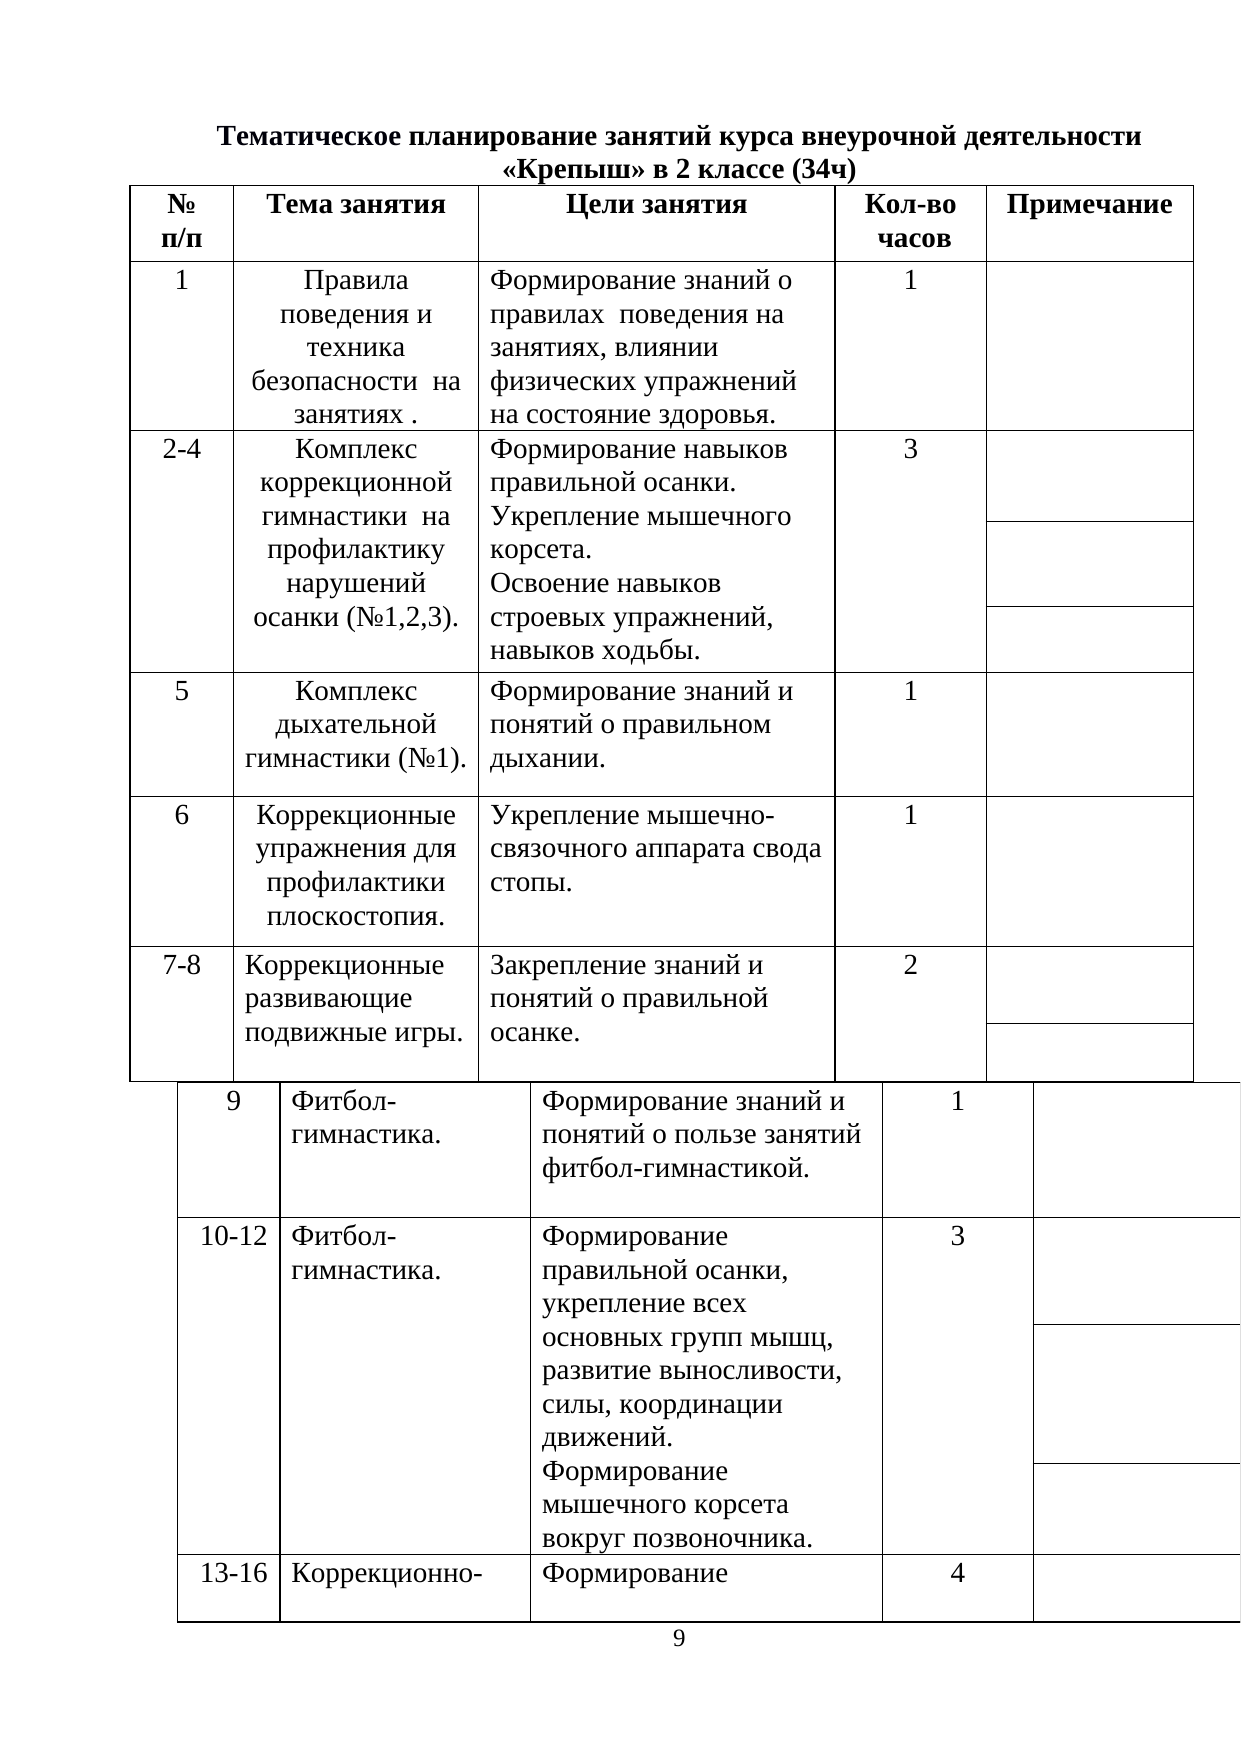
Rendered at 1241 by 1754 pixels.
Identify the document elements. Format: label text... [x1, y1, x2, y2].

table_header Кол-во часов [836, 186, 986, 261]
table_cell [1034, 1325, 1240, 1462]
table_cell [987, 673, 1193, 796]
table_header Цели занятия [479, 186, 834, 261]
table_cell [1034, 1218, 1240, 1324]
table_cell 4 [883, 1555, 1033, 1621]
table_cell [987, 1024, 1193, 1081]
table_cell 5 [131, 673, 233, 796]
table_cell 3 [883, 1218, 1033, 1554]
text Тематическое планирование занятий курса внеурочной деятельности «Крепыш» в 2 классе (34ч) [177, 118, 1181, 185]
table_cell 10-12 [178, 1218, 279, 1554]
table_header Фитбол-гимнастика. [281, 1083, 530, 1217]
table_cell 1 [836, 673, 986, 796]
table_cell Закрепление знаний и понятий о правильной осанке. [479, 947, 834, 1081]
table_cell 7-8 [131, 947, 233, 1081]
table_header [1034, 1083, 1240, 1217]
table_header Тема занятия [234, 186, 478, 261]
table_cell 1 [836, 797, 986, 946]
table_cell Фитбол-гимнастика. [281, 1218, 530, 1554]
table_cell 1 [131, 262, 233, 430]
table_cell [987, 947, 1193, 1023]
table_cell Укрепление мышечно-связочного аппарата свода стопы. [479, 797, 834, 946]
table_cell [987, 431, 1193, 521]
table_cell 3 [836, 431, 986, 672]
table_cell 2-4 [131, 431, 233, 672]
table_cell 13-16 [178, 1555, 279, 1621]
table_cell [281, 1555, 530, 1621]
table_cell [987, 522, 1193, 606]
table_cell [531, 1555, 882, 1621]
table_cell Формирование навыков правильной осанки. Укрепление мышечного корсета. Освоение навыков строевых упражнений, навыков ходьбы. [479, 431, 834, 672]
table_cell 1 [836, 262, 986, 430]
table_cell [987, 607, 1193, 672]
table_cell 2 [836, 947, 986, 1081]
table_cell Формирование знаний и понятий о правильном дыхании. [479, 673, 834, 796]
table_cell [987, 797, 1193, 946]
table_cell [1034, 1464, 1240, 1554]
table_header Формирование знаний и понятий о пользе занятий фитбол-гимнастикой. [531, 1083, 882, 1217]
table_cell 6 [131, 797, 233, 946]
table_cell [1034, 1555, 1240, 1621]
table_cell Формирование правильной осанки, укрепление всех основных групп мышц, развитие выносливости, силы, координации движений. Формирование мышечного корсета вокруг позвоночника. [531, 1218, 882, 1554]
table_header № п/п [131, 186, 233, 261]
table_cell Правила поведения и техника безопасности на занятиях . [234, 262, 478, 430]
table_cell Коррекционные упражнения для профилактики плоскостопия. [234, 797, 478, 946]
table_cell [987, 262, 1193, 430]
table_header Примечание [987, 186, 1193, 261]
table_cell Формирование знаний о правилах поведения на занятиях, влиянии физических упражнений на состояние здоровья. [479, 262, 834, 430]
table_header 9 [178, 1083, 279, 1217]
table_cell Комплекс дыхательной гимнастики (№1). [234, 673, 478, 796]
table_header 1 [883, 1083, 1033, 1217]
table_cell Комплекс коррекционной гимнастики на профилактику нарушений осанки (№1,2,3). [234, 431, 478, 672]
table_cell Коррекционные развивающие подвижные игры. [234, 947, 478, 1081]
